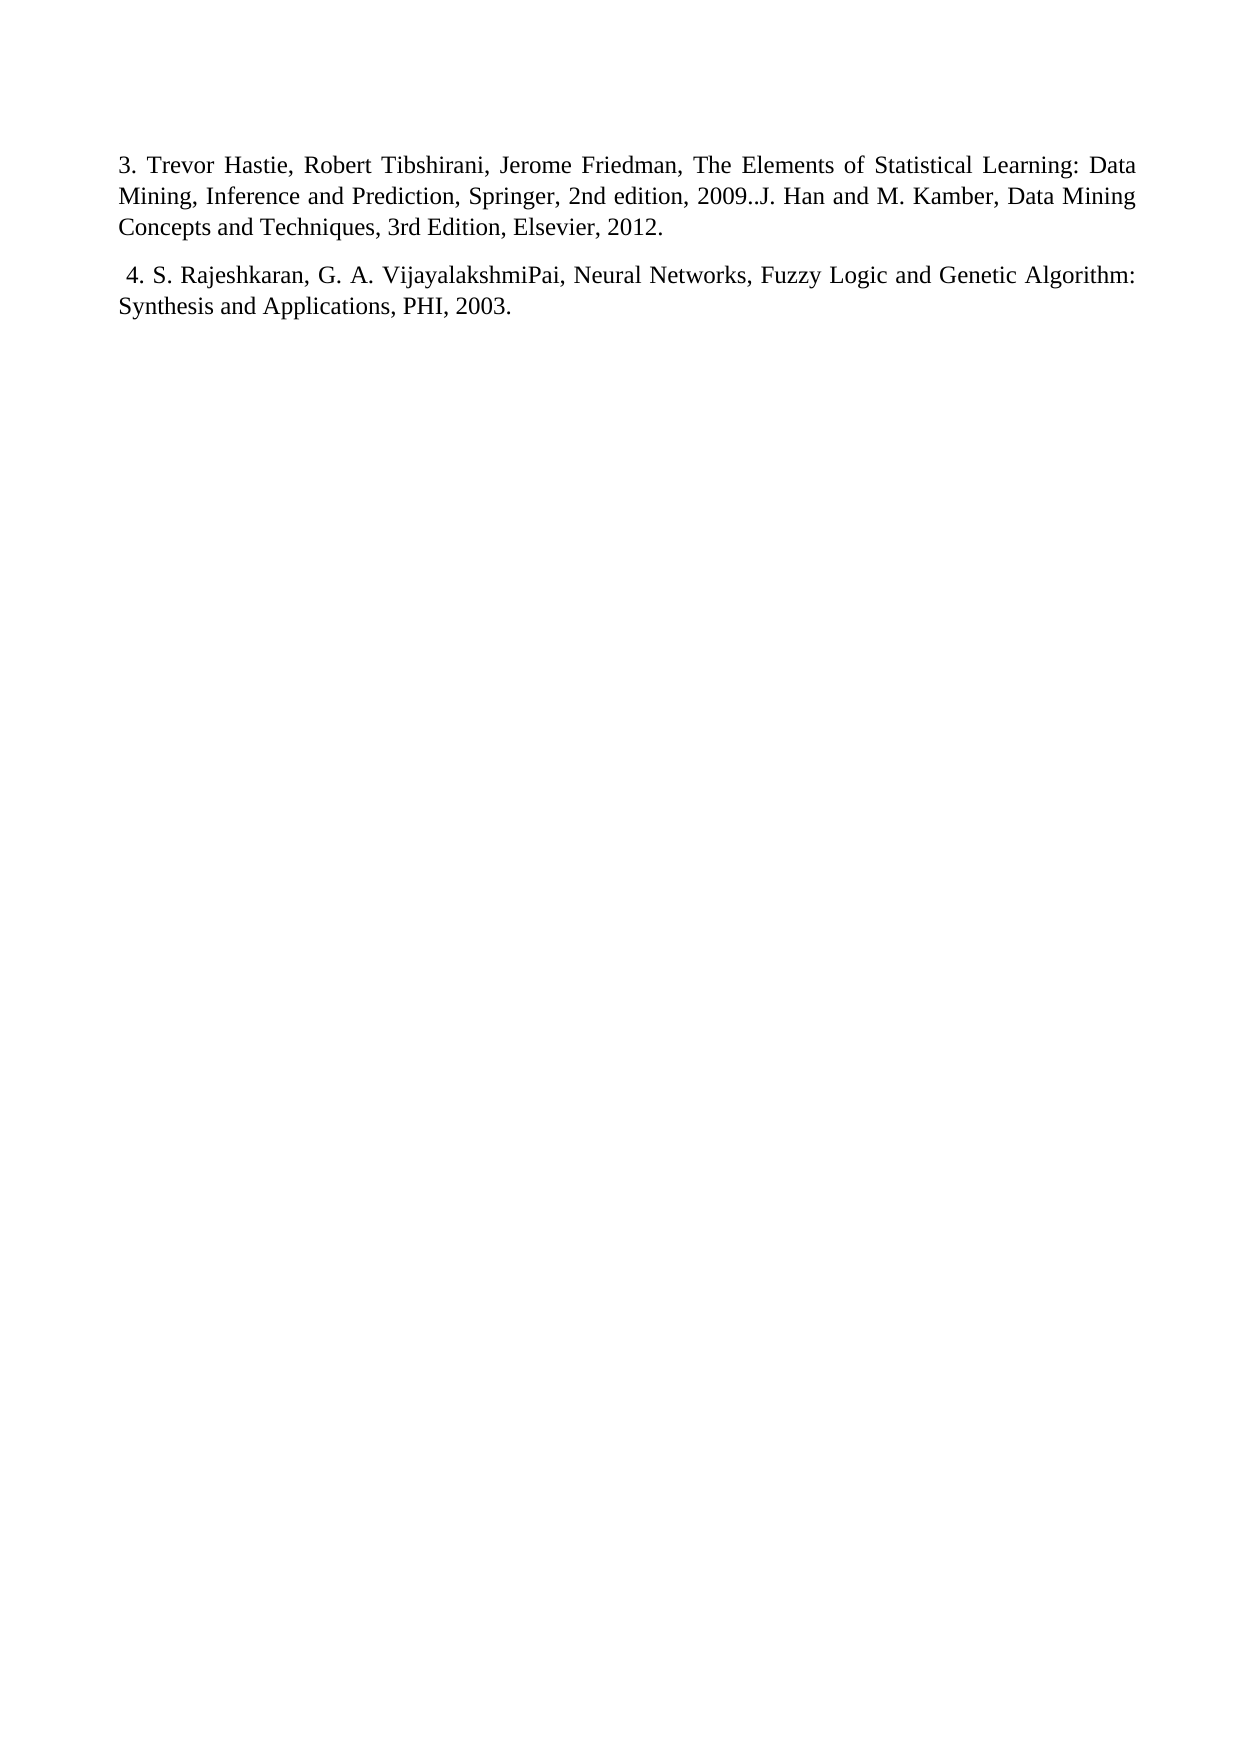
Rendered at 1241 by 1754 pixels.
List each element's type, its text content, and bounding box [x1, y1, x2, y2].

text 4. S. Rajeshkaran, G. A. VijayalakshmiPai, Neural Networks, Fuzzy Logic and Genetic Algorithm: Synthesis and Applications, PHI, 2003. [118, 260, 1137, 319]
text 3. Trevor Hastie, Robert Tibshirani, Jerome Friedman, The Elements of Statistical Learning: Data Mining, Inference and Prediction, Springer, 2nd edition, 2009..J. Han and M. Kamber, Data Mining Concepts and Techniques, 3rd Edition, Elsevier, 2012. [118, 150, 1137, 241]
